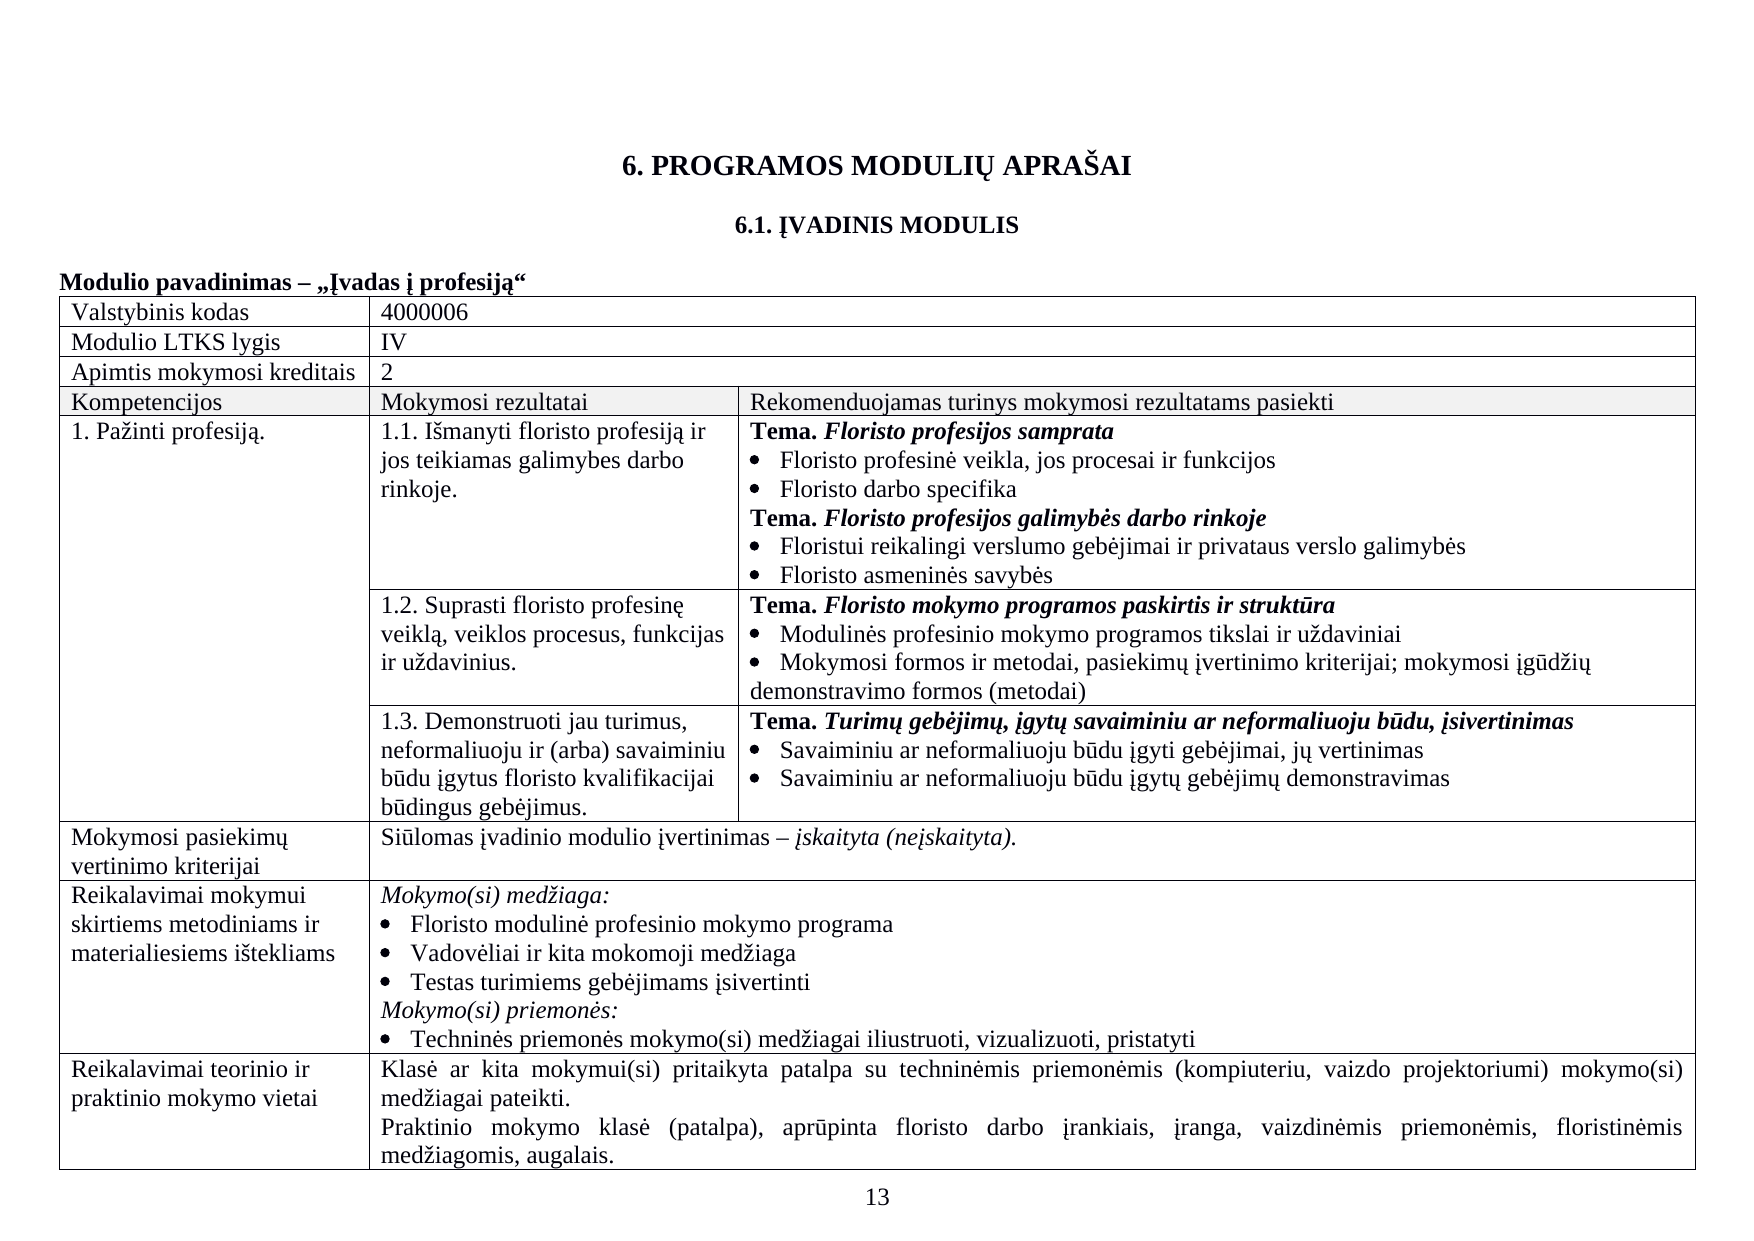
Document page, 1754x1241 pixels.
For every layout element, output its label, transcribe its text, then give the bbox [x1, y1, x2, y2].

table_cell Tema. Floristo profesijos samprata Floristo profesinė veikla, jos procesai ir funkcijos Floristo darbo specifika Tema. Floristo profesijos galimybės darbo rinkoje Floristui reikalingi verslumo gebėjimai ir privataus verslo galimybės Floristo asmeninės savybės [739, 416, 1695, 589]
text Modulio pavadinimas – „Įvadas į profesiją“ [59, 267, 1695, 296]
table_cell Klasė ar kita mokymui(si) pritaikyta patalpa su techninėmis priemonėmis (kompiuteriu, vaizdo projektoriumi) mokymo(si) medžiagai pateikti. Praktinio mokymo klasė (patalpa), aprūpinta floristo darbo įrankiais, įranga, vaizdinėmis priemonėmis, floristinėmis medžiagomis, augalais. [370, 1054, 1695, 1169]
table_cell 1. Pažinti profesiją. [60, 416, 369, 821]
table_cell Mokymo(si) medžiaga: Floristo modulinė profesinio mokymo programa Vadovėliai ir kita mokomoji medžiaga Testas turimiems gebėjimams įsivertinti Mokymo(si) priemonės: Techninės priemonės mokymo(si) medžiagai iliustruoti, vizualizuoti, pristatyti [370, 881, 1695, 1053]
table_cell Tema. Turimų gebėjimų, įgytų savaiminiu ar neformaliuoju būdu, įsivertinimas Savaiminiu ar neformaliuoju būdu įgyti gebėjimai, jų vertinimas Savaiminiu ar neformaliuoju būdu įgytų gebėjimų demonstravimas [739, 706, 1695, 821]
table_cell Apimtis mokymosi kreditais [60, 357, 369, 386]
table_cell Rekomenduojamas turinys mokymosi rezultatams pasiekti [739, 387, 1695, 415]
table_cell Siūlomas įvadinio modulio įvertinimas – įskaityta (neįskaityta). [370, 822, 1695, 879]
table_cell Mokymosi pasiekimų vertinimo kriterijai [60, 822, 369, 879]
table_cell Mokymosi rezultatai [370, 387, 738, 415]
table_cell 1.1. Išmanyti floristo profesiją ir jos teikiamas galimybes darbo rinkoje. [370, 416, 738, 589]
table_cell Kompetencijos [60, 387, 369, 415]
text 6.1. ĮVADINIS MODULIS [59, 210, 1695, 239]
table_cell IV [370, 327, 1695, 356]
table_header Valstybinis kodas [60, 297, 369, 326]
table_cell 2 [370, 357, 1695, 386]
table_cell 1.3. Demonstruoti jau turimus, neformaliuoju ir (arba) savaiminiu būdu įgytus floristo kvalifikacijai būdingus gebėjimus. [370, 706, 738, 821]
table_cell Reikalavimai mokymui skirtiems metodiniams ir materialiesiems ištekliams [60, 881, 369, 1053]
table_header 4000006 [370, 297, 1695, 326]
text 6. PROGRAMOS MODULIŲ APRAŠAI [59, 148, 1695, 181]
table_cell 1.2. Suprasti floristo profesinę veiklą, veiklos procesus, funkcijas ir uždavinius. [370, 590, 738, 705]
table_cell Reikalavimai teorinio ir praktinio mokymo vietai [60, 1054, 369, 1169]
table_cell Modulio LTKS lygis [60, 327, 369, 356]
table_cell Tema. Floristo mokymo programos paskirtis ir struktūra Modulinės profesinio mokymo programos tikslai ir uždaviniai Mokymosi formos ir metodai, pasiekimų įvertinimo kriterijai; mokymosi įgūdžių demonstravimo formos (metodai) [739, 590, 1695, 705]
